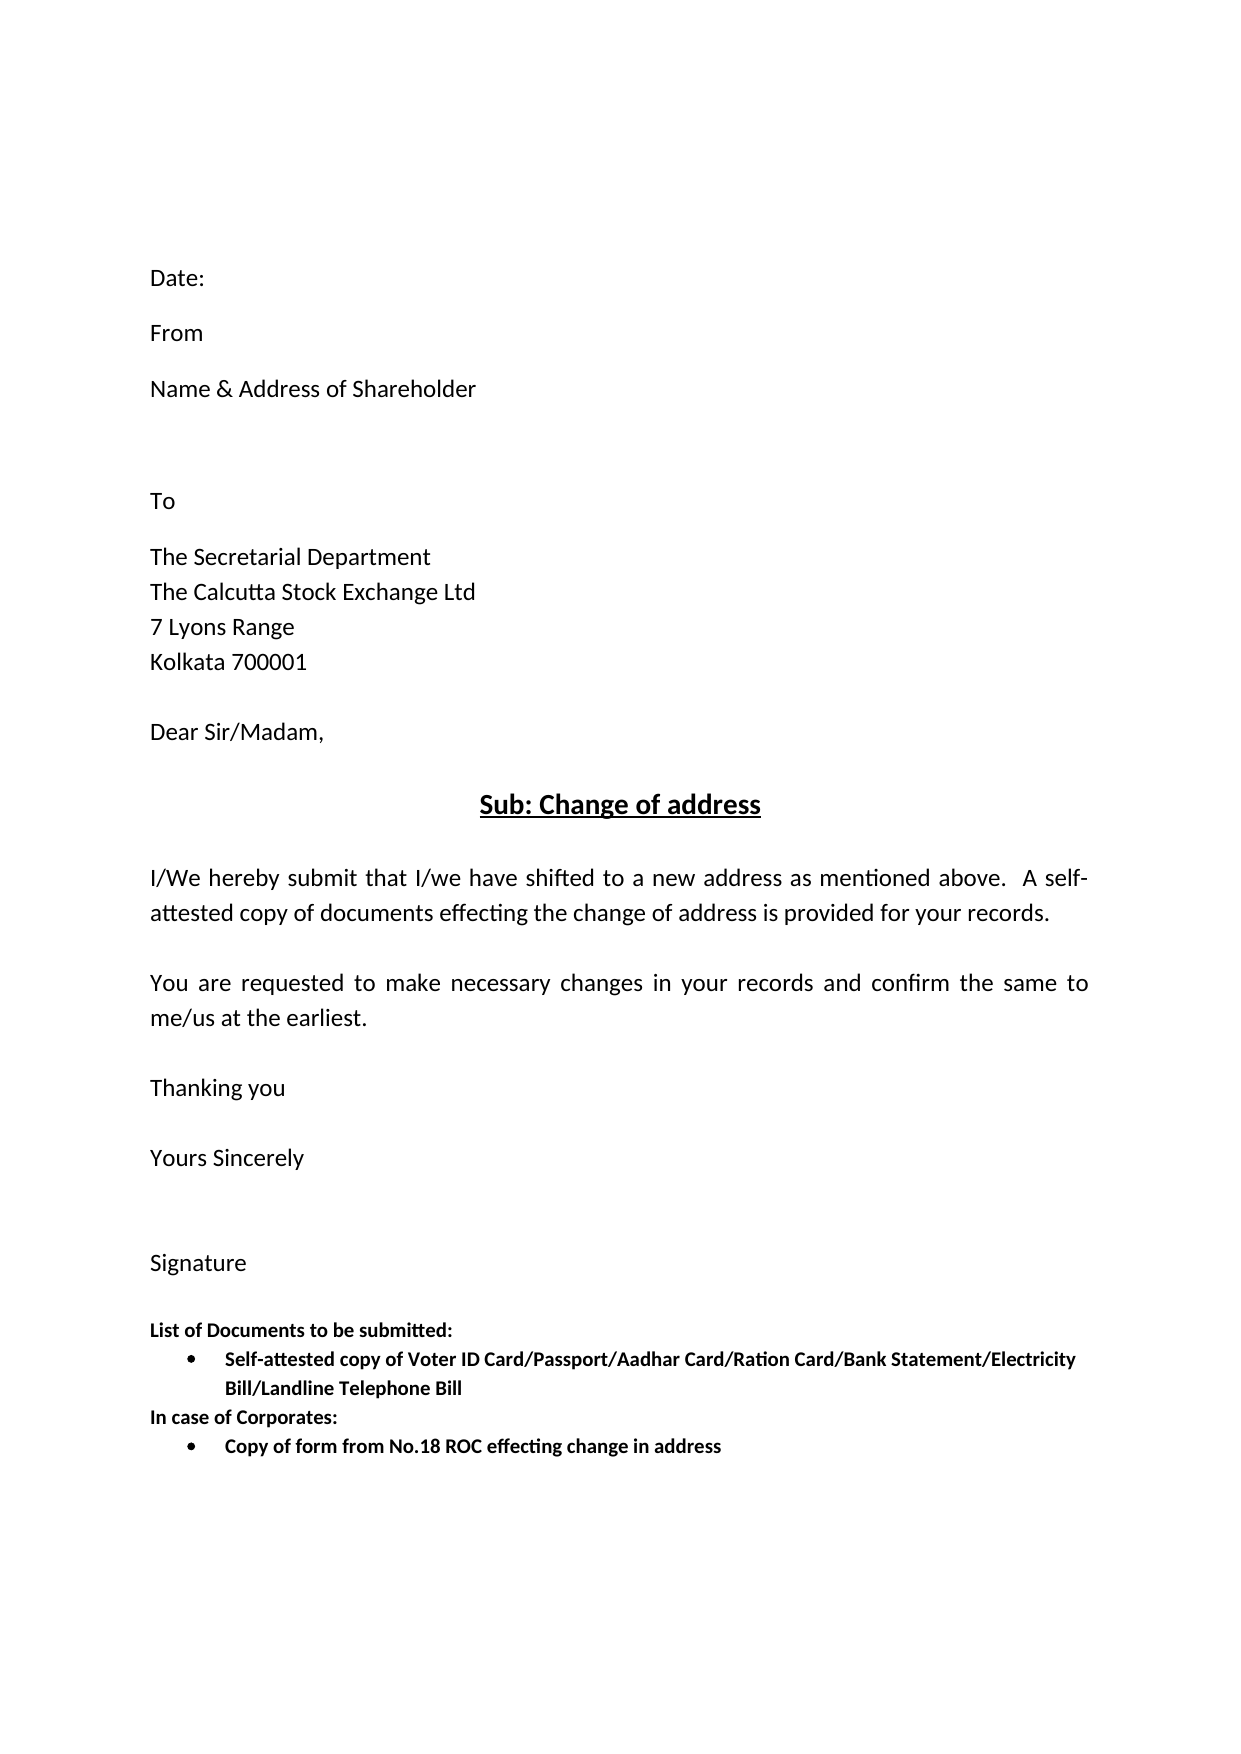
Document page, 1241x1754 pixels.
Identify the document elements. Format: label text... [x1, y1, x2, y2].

text Kolkata 700001 [150, 646, 1090, 676]
text Name & Address of Shareholder [150, 373, 1090, 404]
text The Calcutta Stock Exchange Ltd [150, 576, 1090, 606]
text You are requested to make necessary changes in your records and confirm the same to me/us at the earliest. [150, 967, 1090, 1032]
list Self-attested copy of Voter ID Card/Passport/Aadhar Card/Ration Card/Bank Statement/Electricity Bill/Landline Telephone Bill [187, 1346, 1090, 1401]
text From [150, 317, 1090, 348]
list Copy of form from No.18 ROC effecting change in address [187, 1433, 1090, 1459]
text Dear Sir/Madam, [150, 716, 1090, 746]
text Yours Sincerely [150, 1142, 1090, 1172]
text In case of Corporates: [150, 1404, 1090, 1430]
text Sub: Change of address [150, 786, 1090, 821]
text Thanking you [150, 1072, 1090, 1102]
text Signature [150, 1247, 1090, 1277]
text The Secretarial Department [150, 541, 1090, 571]
text 7 Lyons Range [150, 611, 1090, 641]
text Date: [150, 262, 1090, 292]
text To [150, 485, 1090, 516]
text List of Documents to be submitted: [150, 1317, 1090, 1342]
text I/We hereby submit that I/we have shifted to a new address as mentioned above. A self-attested copy of documents effecting the change of address is provided for your records. [150, 862, 1090, 927]
